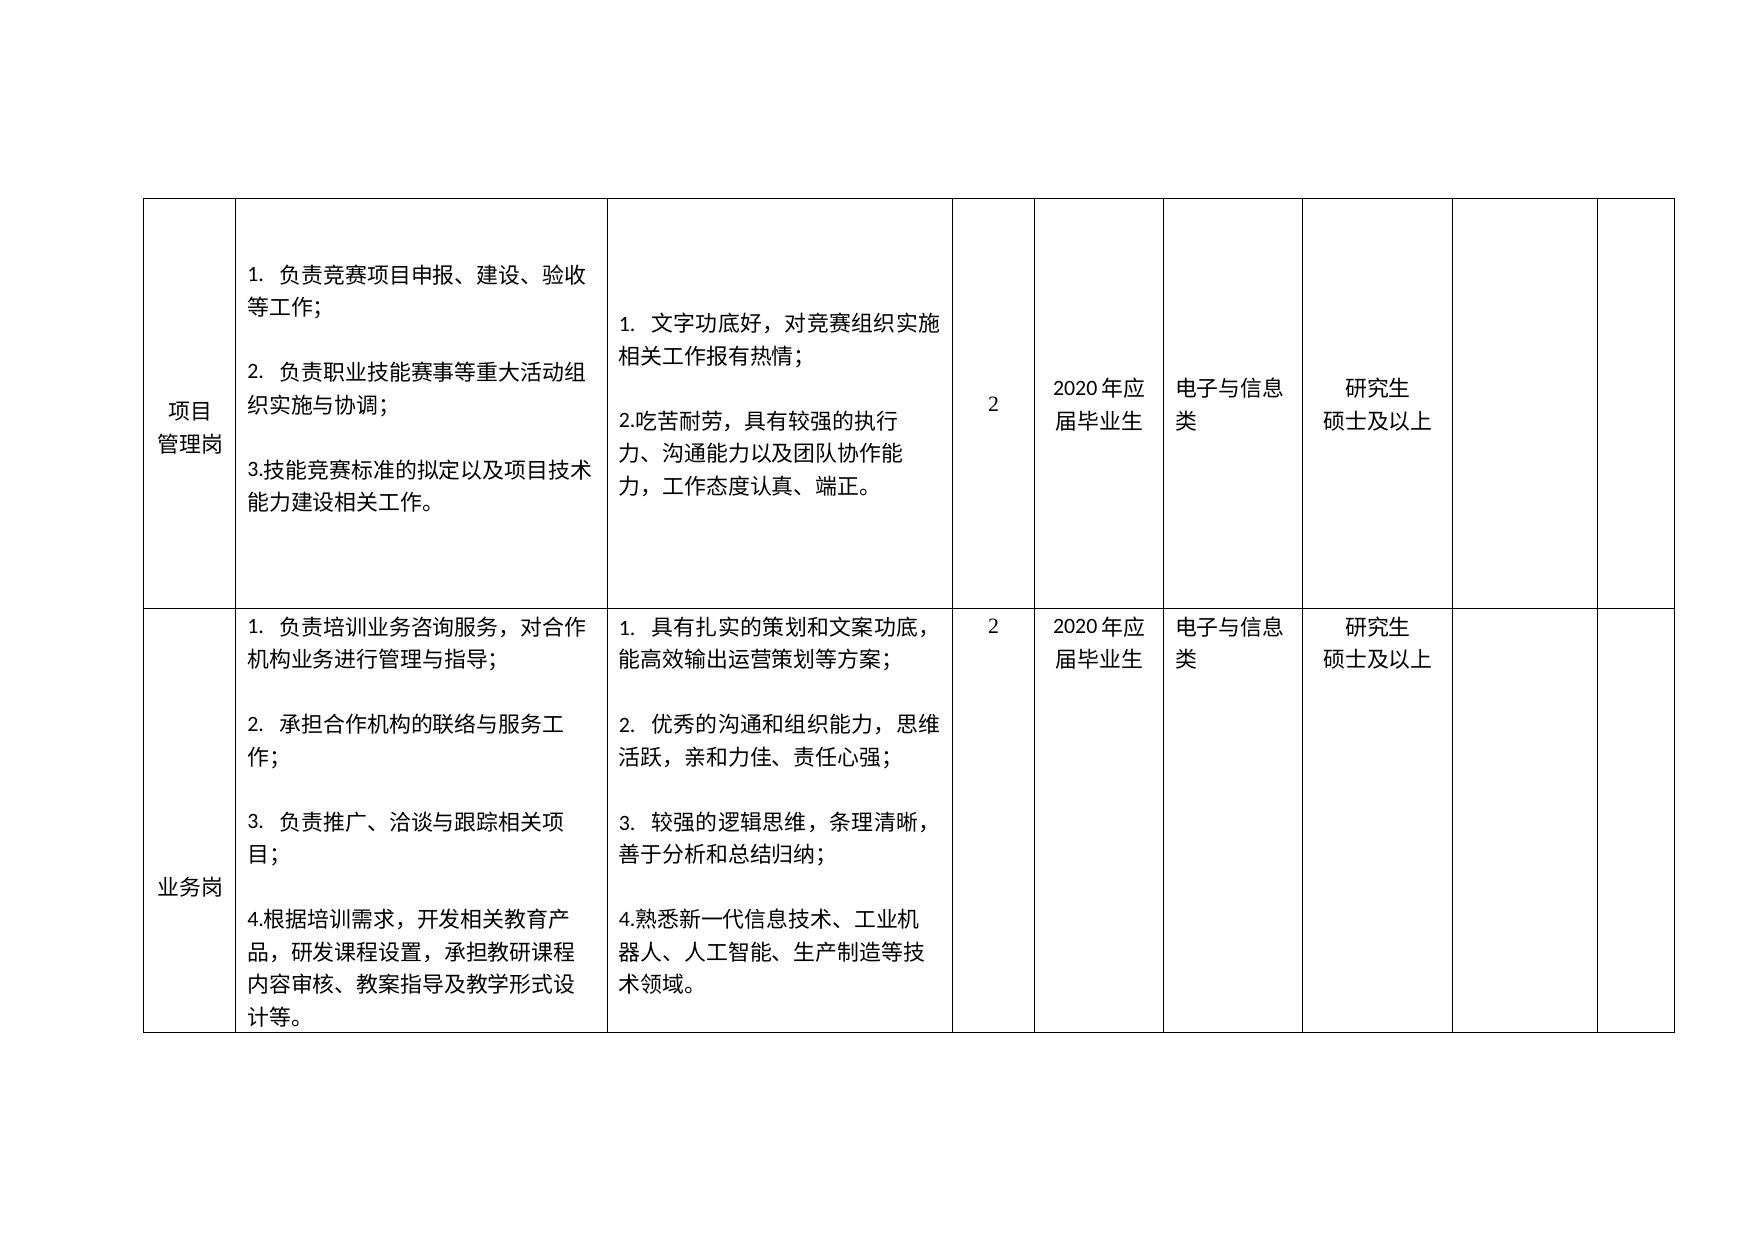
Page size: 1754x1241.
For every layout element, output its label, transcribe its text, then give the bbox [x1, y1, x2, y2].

table_cell 负责竞赛项目申报、建设、验收等工作； 负责职业技能赛事等重大活动组织实施与协调； 3.技能竞赛标准的拟定以及项目技术能力建设相关工作。 [236, 199, 607, 608]
table_cell 业务岗 [144, 609, 235, 1032]
table_cell 研究生 硕士及以上 [1303, 199, 1452, 608]
table_cell 2020年应届毕业生 [1035, 199, 1163, 608]
table_cell 电子与信息类 [1164, 609, 1302, 1032]
table_cell [1598, 199, 1674, 608]
table_cell 项目 管理岗 [144, 199, 235, 608]
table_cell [608, 609, 952, 1032]
table_cell [1598, 609, 1674, 1032]
table_cell 文字功底好，对竞赛组织实施相关工作报有热情； 2.吃苦耐劳，具有较强的执行力、沟通能力以及团队协作能力，工作态度认真、端正。 [608, 199, 952, 608]
table_cell [1453, 199, 1597, 608]
table_cell 2 [953, 199, 1034, 608]
table_cell [1453, 609, 1597, 1032]
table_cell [236, 609, 607, 1032]
table_cell 电子与信息类 [1164, 199, 1302, 608]
table_cell 研究生 硕士及以上 [1303, 609, 1452, 1032]
table_cell 2 [953, 609, 1034, 1032]
table_cell 2020年应届毕业生 [1035, 609, 1163, 1032]
